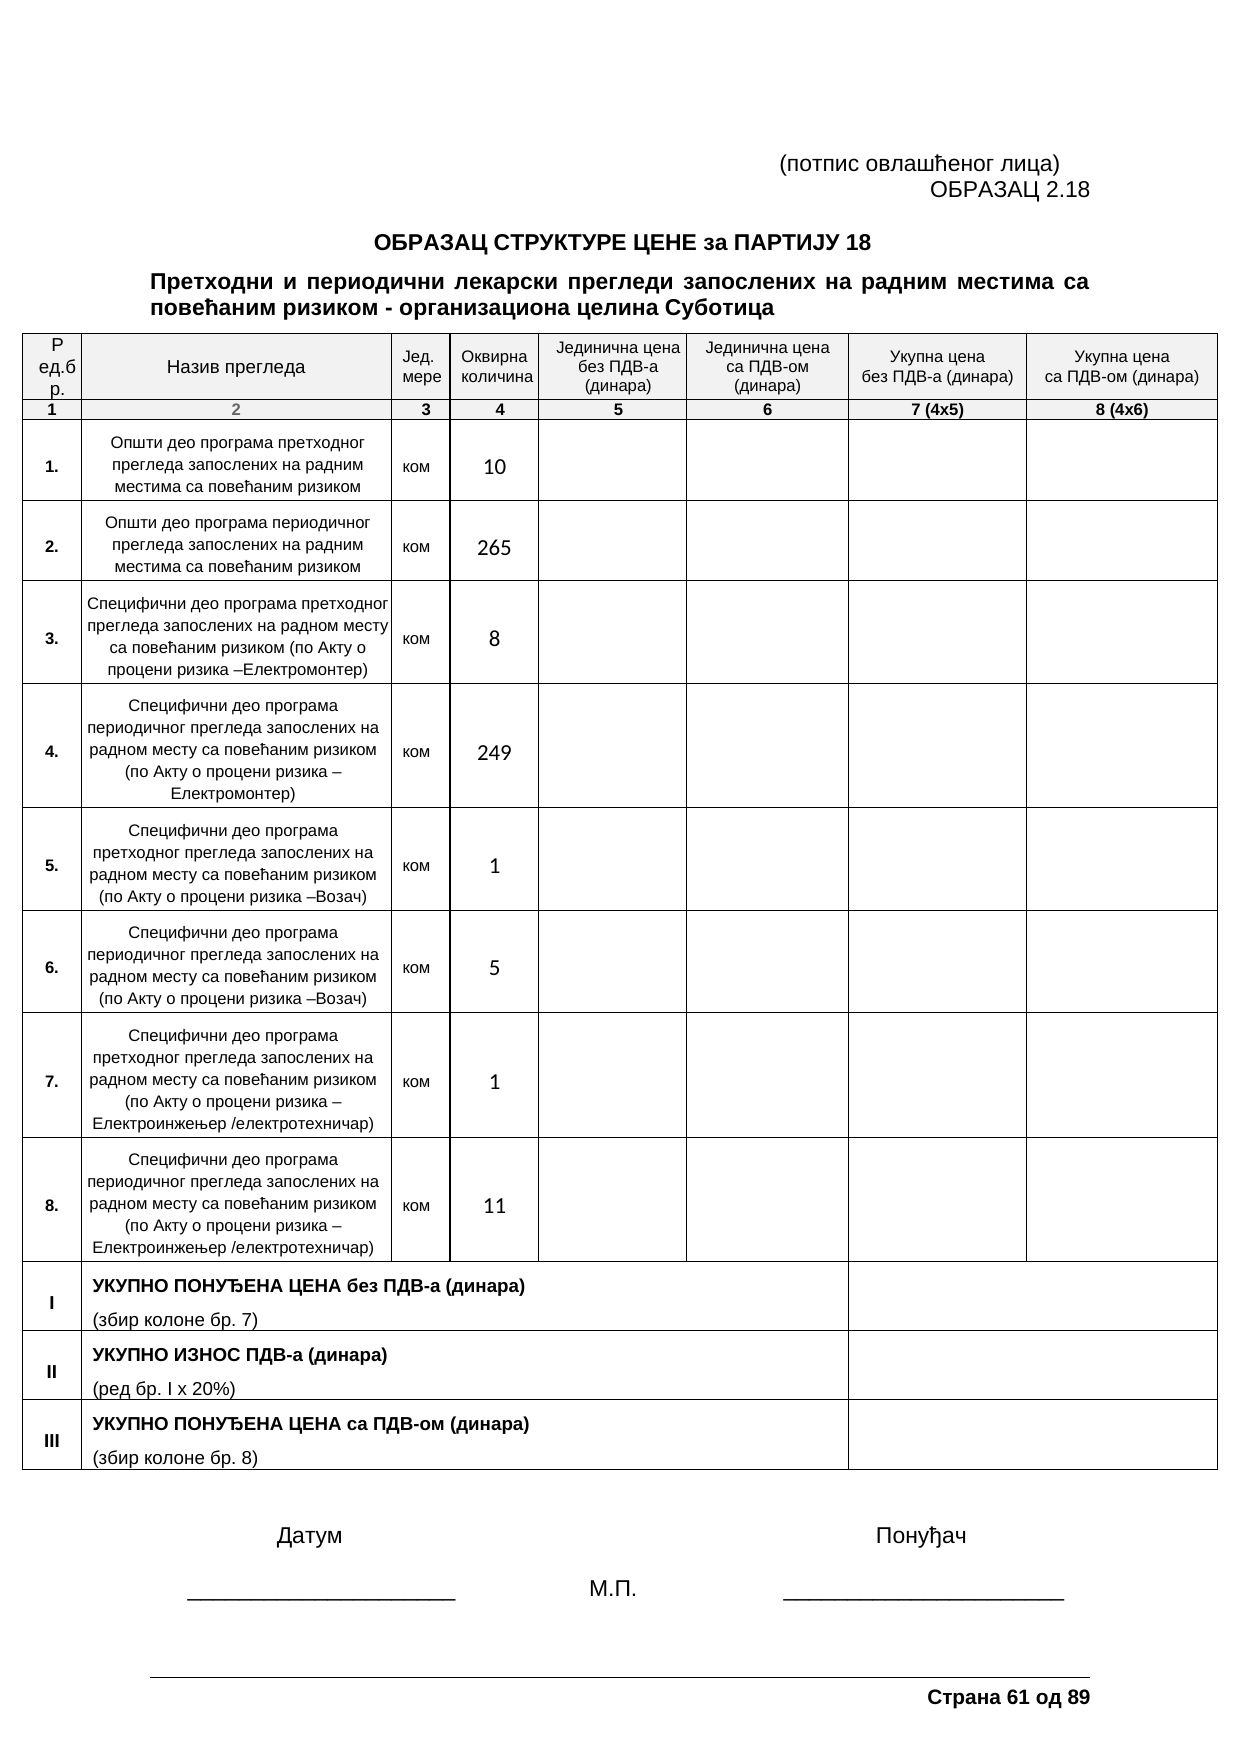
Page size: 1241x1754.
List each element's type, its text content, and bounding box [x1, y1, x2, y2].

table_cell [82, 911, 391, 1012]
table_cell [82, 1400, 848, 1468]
text _____________________ М.П. ______________________ [187, 1575, 1090, 1601]
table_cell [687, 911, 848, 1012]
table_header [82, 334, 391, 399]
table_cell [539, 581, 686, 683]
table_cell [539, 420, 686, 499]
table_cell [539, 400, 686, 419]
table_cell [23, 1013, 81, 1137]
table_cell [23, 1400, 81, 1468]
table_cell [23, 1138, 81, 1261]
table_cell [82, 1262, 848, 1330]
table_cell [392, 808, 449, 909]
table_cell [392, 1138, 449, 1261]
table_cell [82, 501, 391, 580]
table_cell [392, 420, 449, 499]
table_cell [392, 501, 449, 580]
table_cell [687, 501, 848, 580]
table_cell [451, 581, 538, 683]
text Претходни и периодични лекарски прегледи запослених на радним местима са повећаним ризиком - организациона целина Суботица [150, 268, 1090, 321]
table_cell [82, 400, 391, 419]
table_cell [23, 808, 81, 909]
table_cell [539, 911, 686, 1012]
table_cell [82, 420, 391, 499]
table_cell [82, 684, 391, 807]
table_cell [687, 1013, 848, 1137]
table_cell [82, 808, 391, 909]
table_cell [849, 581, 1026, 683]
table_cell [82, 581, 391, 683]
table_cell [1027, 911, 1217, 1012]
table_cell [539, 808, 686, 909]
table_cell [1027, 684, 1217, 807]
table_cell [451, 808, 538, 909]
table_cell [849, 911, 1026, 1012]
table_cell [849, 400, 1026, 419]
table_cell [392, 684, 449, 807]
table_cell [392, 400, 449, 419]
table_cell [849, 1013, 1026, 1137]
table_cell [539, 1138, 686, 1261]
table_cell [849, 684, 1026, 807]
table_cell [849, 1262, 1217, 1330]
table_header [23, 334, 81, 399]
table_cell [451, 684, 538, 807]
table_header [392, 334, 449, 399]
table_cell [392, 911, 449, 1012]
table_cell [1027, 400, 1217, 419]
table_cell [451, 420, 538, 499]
text ОБРАЗАЦ СТРУКТУРЕ ЦЕНЕ за ПАРТИЈУ 18 [150, 229, 1095, 255]
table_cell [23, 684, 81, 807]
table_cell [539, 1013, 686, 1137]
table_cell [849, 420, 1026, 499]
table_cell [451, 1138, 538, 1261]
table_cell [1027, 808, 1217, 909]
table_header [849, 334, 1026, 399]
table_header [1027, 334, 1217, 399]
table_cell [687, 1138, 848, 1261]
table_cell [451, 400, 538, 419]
text ОБРАЗАЦ 2.18 [150, 176, 1090, 203]
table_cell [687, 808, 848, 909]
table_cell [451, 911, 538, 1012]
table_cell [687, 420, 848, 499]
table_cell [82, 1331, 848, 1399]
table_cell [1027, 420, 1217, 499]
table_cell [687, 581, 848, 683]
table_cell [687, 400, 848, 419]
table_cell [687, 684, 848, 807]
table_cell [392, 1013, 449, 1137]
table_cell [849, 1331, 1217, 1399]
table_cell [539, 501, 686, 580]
text (потпис овлашћеног лица) [150, 150, 1090, 176]
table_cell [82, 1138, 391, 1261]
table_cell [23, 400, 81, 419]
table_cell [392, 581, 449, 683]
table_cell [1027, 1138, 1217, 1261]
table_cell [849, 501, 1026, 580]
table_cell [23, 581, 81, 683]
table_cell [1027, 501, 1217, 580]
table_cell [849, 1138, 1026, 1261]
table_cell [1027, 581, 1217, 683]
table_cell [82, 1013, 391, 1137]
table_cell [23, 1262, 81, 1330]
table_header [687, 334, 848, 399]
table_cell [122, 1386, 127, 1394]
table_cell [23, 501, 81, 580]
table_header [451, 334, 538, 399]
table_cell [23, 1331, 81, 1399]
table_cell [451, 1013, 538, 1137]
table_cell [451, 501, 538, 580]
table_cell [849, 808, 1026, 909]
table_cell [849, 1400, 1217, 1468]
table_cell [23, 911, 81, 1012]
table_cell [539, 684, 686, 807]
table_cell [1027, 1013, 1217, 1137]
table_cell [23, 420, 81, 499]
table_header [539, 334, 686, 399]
text Датум Понуђач [187, 1522, 1090, 1549]
